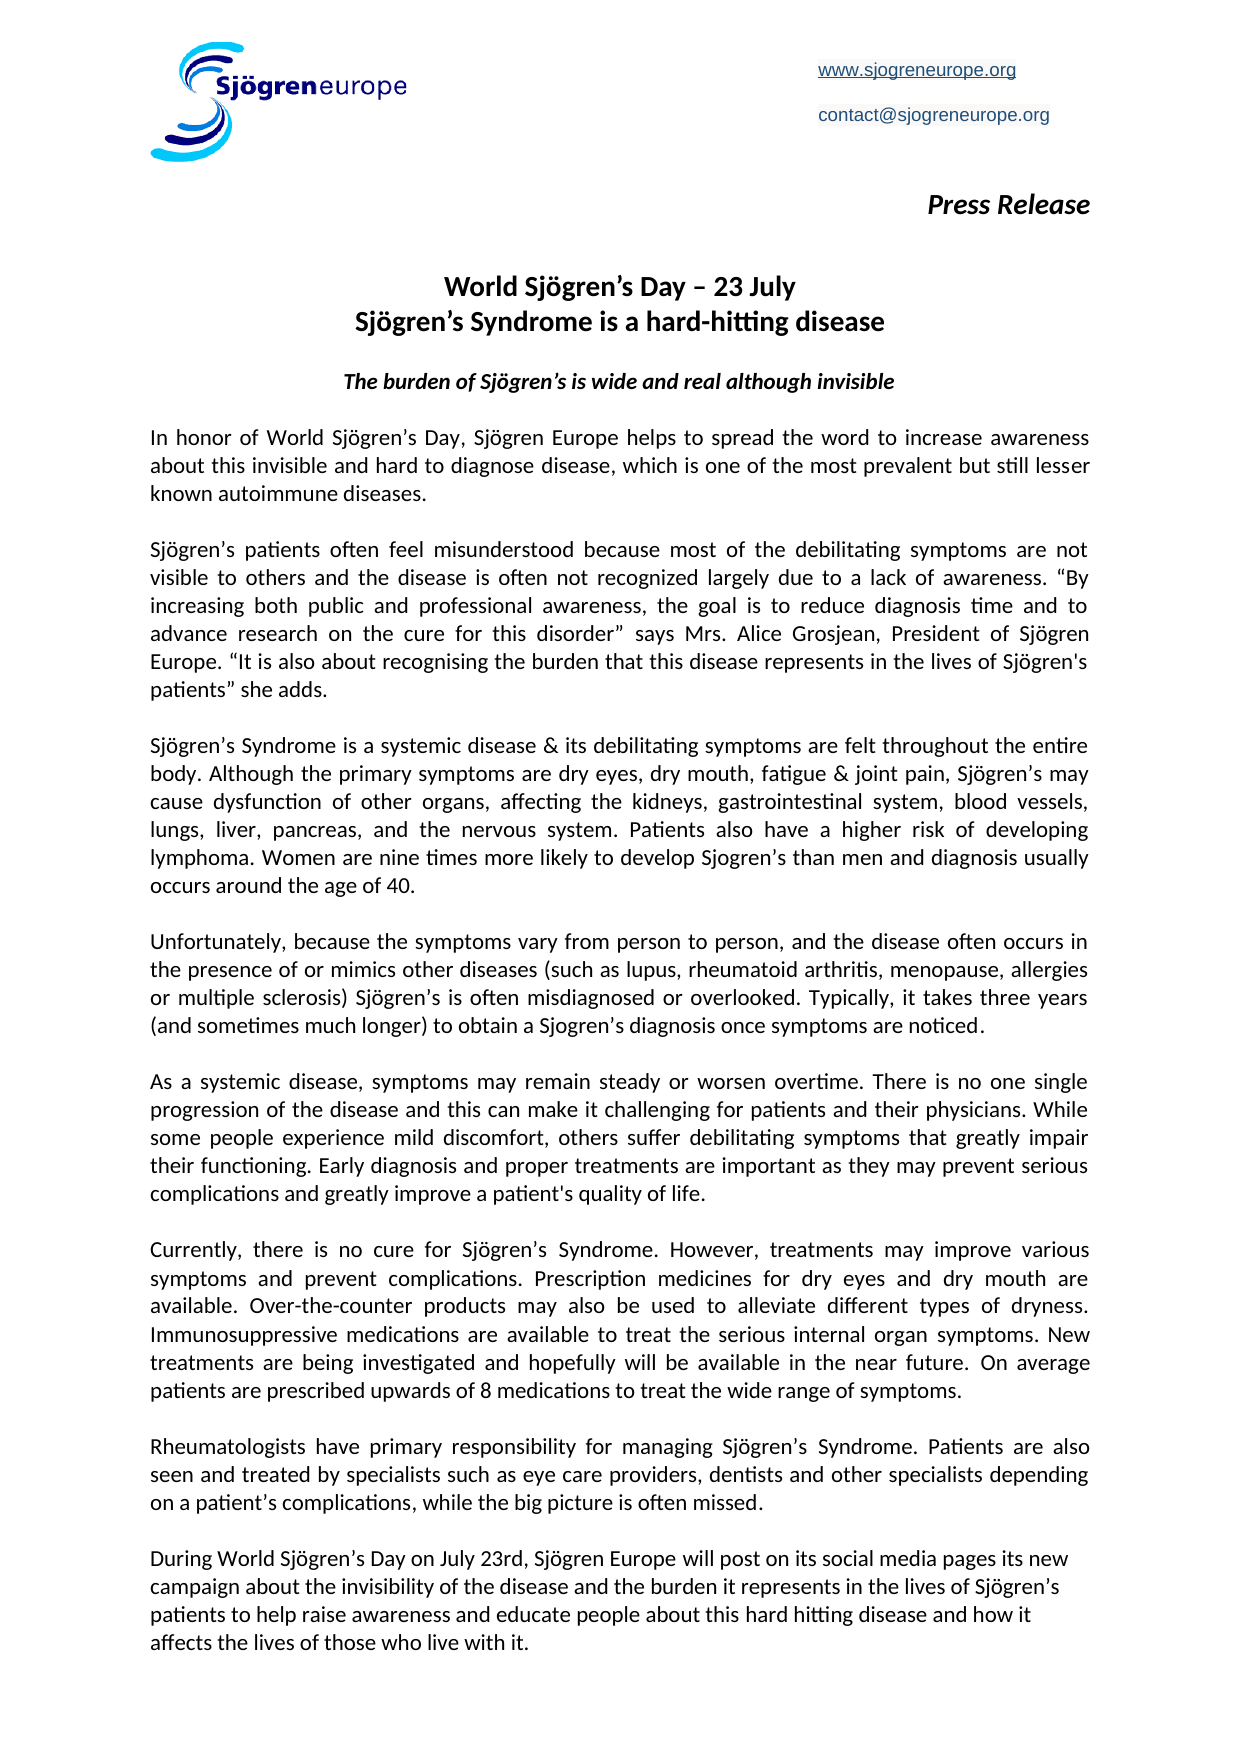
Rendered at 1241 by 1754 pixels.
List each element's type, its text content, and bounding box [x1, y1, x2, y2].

text Rheumatologists have primary responsibility for managing Sjögren’s Syndrome. Patients are also seen and treated by specialists such as eye care providers, dentists and other specialists depending on a patient’s complications, while the big picture is often missed. [150, 1432, 1090, 1516]
text Currently, there is no cure for Sjögren’s Syndrome. However, treatments may improve various symptoms and prevent complications. Prescription medicines for dry eyes and dry mouth are available. Over-the-counter products may also be used to alleviate different types of dryness. Immunosuppressive medications are available to treat the serious internal organ symptoms. New treatments are being investigated and hopefully will be available in the near future. On average patients are prescribed upwards of 8 medications to treat the wide range of symptoms. [150, 1236, 1090, 1404]
text Unfortunately, because the symptoms vary from person to person, and the disease often occurs in the presence of or mimics other diseases (such as lupus, rheumatoid arthritis, menopause, allergies or multiple sclerosis) Sjögren’s is often misdiagnosed or overlooked. Typically, it takes three years (and sometimes much longer) to obtain a Sjogren’s diagnosis once symptoms are noticed. [150, 927, 1090, 1039]
text Sjögren’s patients often feel misunderstood because most of the debilitating symptoms are not visible to others and the disease is often not recognized largely due to a lack of awareness. “By increasing both public and professional awareness, the goal is to reduce diagnosis time and to advance research on the cure for this disorder” says Mrs. Alice Grosjean, President of Sjögren Europe. “It is also about recognising the burden that this disease represents in the lives of Sjögren's patients” she adds. [150, 535, 1090, 703]
picture [150, 155, 164, 162]
text In honor of World Sjögren’s Day, Sjögren Europe helps to spread the word to increase awareness about this invisible and hard to diagnose disease, which is one of the most prevalent but still lesser known autoimmune diseases. [150, 423, 1090, 507]
picture [150, 42, 407, 162]
text Sjögren’s Syndrome is a systemic disease & its debilitating symptoms are felt throughout the entire body. Although the primary symptoms are dry eyes, dry mouth, fatigue & joint pain, Sjögren’s may cause dysfunction of other organs, affecting the kidneys, gastrointestinal system, blood vessels, lungs, liver, pancreas, and the nervous system. Patients also have a higher risk of developing lymphoma. Women are nine times more likely to develop Sjogren’s than men and diagnosis usually occurs around the age of 40. [150, 731, 1090, 899]
text Sjögren’s Syndrome is a hard-hitting disease [150, 303, 1090, 339]
text During World Sjögren’s Day on July 23rd, Sjögren Europe will post on its social media pages its new campaign about the invisibility of the disease and the burden it represents in the lives of Sjögren’s patients to help raise awareness and educate people about this hard hitting disease and how it affects the lives of those who live with it. [150, 1544, 1090, 1656]
subtitle Press Release [150, 186, 1090, 221]
text As a systemic disease, symptoms may remain steady or worsen overtime. There is no one single progression of the disease and this can make it challenging for patients and their physicians. While some people experience mild discomfort, others suffer debilitating symptoms that greatly impair their functioning. Early diagnosis and proper treatments are important as they may prevent serious complications and greatly improve a patient's quality of life. [150, 1179, 1090, 1208]
text The burden of Sjögren’s is wide and real although invisible [150, 367, 1090, 395]
text World Sjögren’s Day – 23 July [150, 268, 1090, 303]
